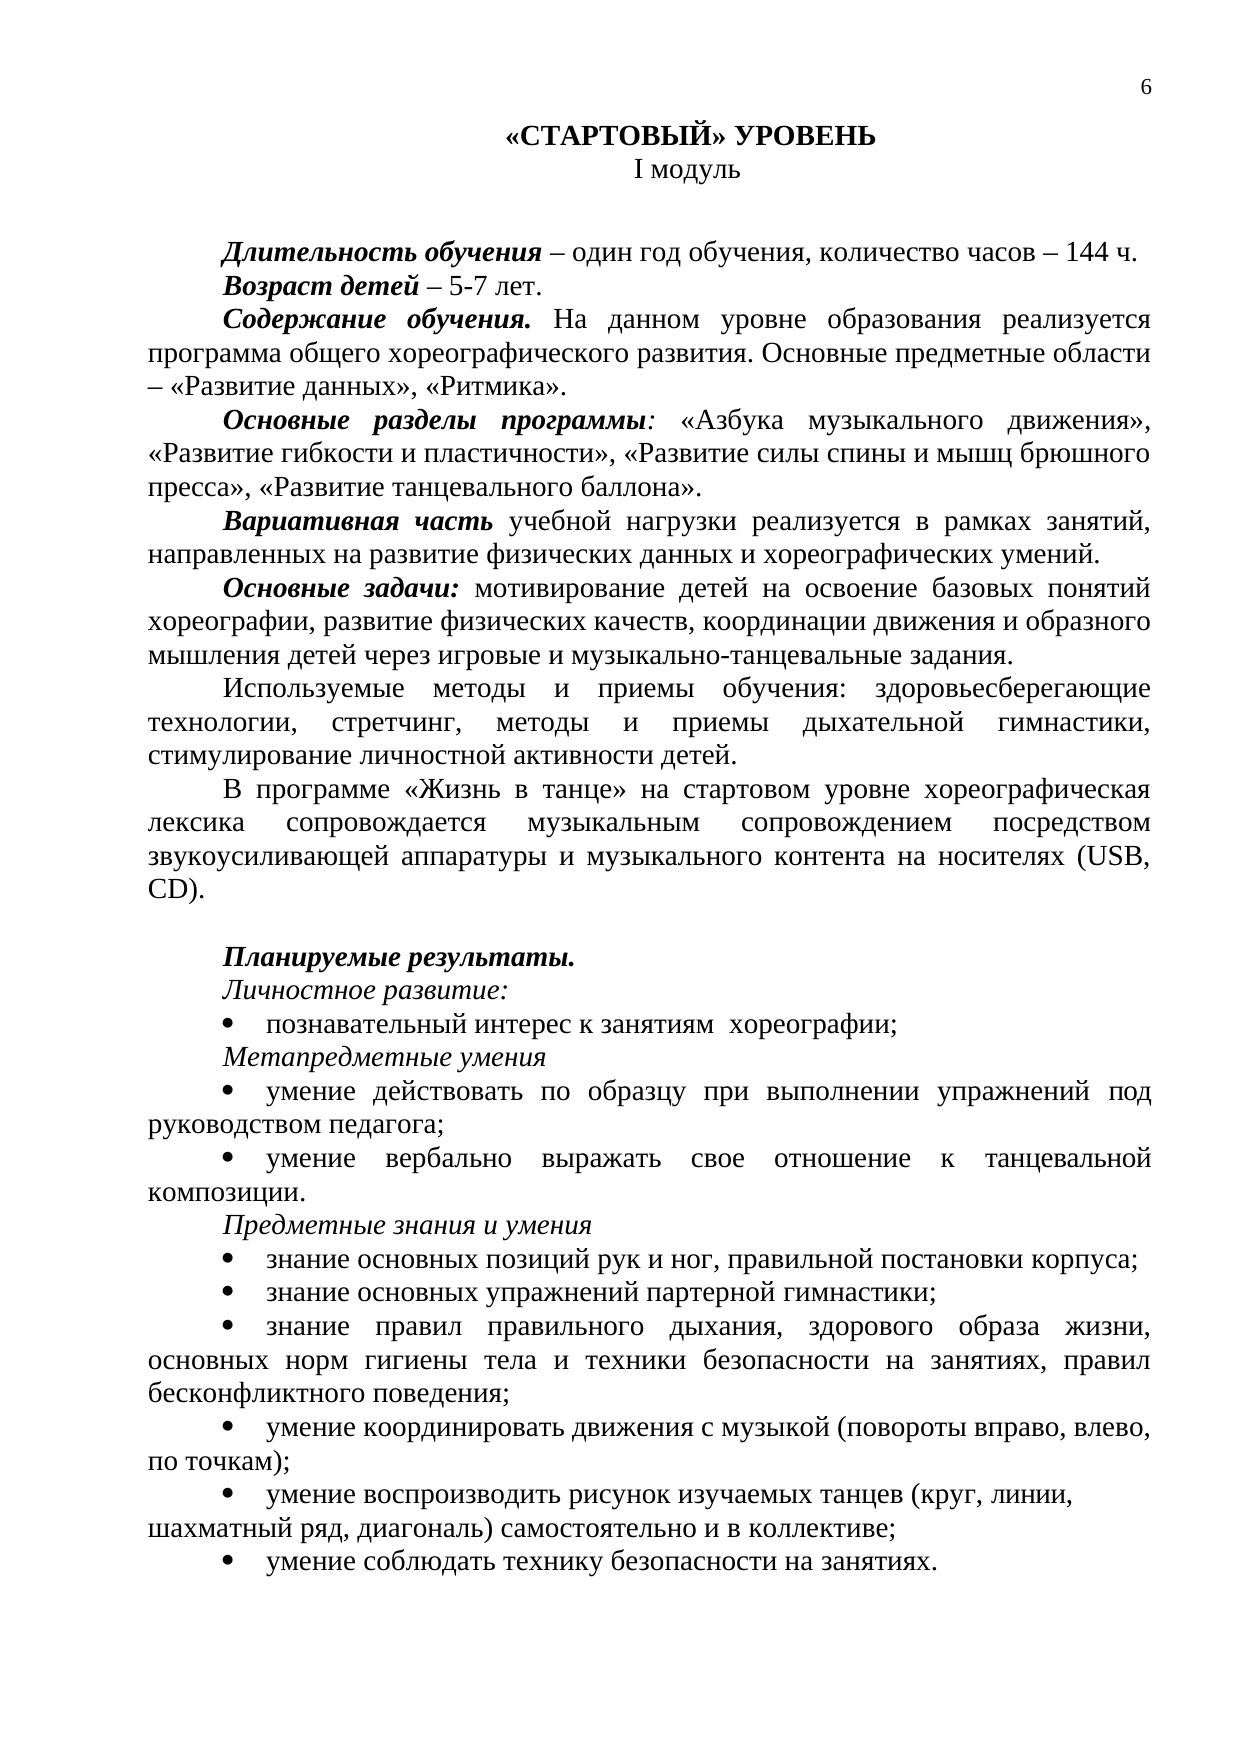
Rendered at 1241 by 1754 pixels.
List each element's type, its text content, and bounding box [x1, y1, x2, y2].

list умение воспроизводить рисунок изучаемых танцев (круг, линии, шахматный ряд, диагональ) самостоятельно и в коллективе; [148, 1476, 1152, 1543]
text Содержание обучения. На данном уровне образования реализуется программа общего хореографического развития. Основные предметные области – «Развитие данных», «Ритмика». [148, 301, 1152, 402]
text Возраст детей – 5-7 лет. [148, 268, 1152, 301]
list умение соблюдать технику безопасности на занятиях. [148, 1543, 1152, 1577]
list умение действовать по образцу при выполнении упражнений под руководством педагога; [148, 1073, 1152, 1140]
text Используемые методы и приемы обучения: здоровьесберегающие технологии, стретчинг, методы и приемы дыхательной гимнастики, стимулирование личностной активности детей. [148, 670, 1152, 771]
text Основные задачи: мотивирование детей на освоение базовых понятий хореографии, развитие физических качеств, координации движения и образного мышления детей через игровые и музыкально-танцевальные задания. [148, 570, 1152, 670]
list знание правил правильного дыхания, здорового образа жизни, основных норм гигиены тела и техники безопасности на занятиях, правил бесконфликтного поведения; [148, 1308, 1152, 1409]
text Личностное развитие: [148, 972, 1152, 1006]
list умение вербально выражать свое отношение к танцевальной композиции. [148, 1140, 1152, 1207]
text Предметные знания и умения [148, 1207, 1152, 1241]
list умение координировать движения с музыкой (повороты вправо, влево, по точкам); [148, 1409, 1152, 1476]
text Метапредметные умения [148, 1039, 1152, 1073]
text «СТАРТОВЫЙ» УРОВЕНЬ [148, 118, 1152, 152]
text В программе «Жизнь в танце» на стартовом уровне хореографическая лексика сопровождается музыкальным сопровождением посредством звукоусиливающей аппаратуры и музыкального контента на носителях (USB, CD). [148, 771, 1152, 905]
text Вариативная часть учебной нагрузки реализуется в рамках занятий, направленных на развитие физических данных и хореографических умений. [148, 503, 1152, 570]
text I модуль [148, 152, 1152, 185]
text Длительность обучения – один год обучения, количество часов – 144 ч. [148, 234, 1152, 268]
subtitle Планируемые результаты. [148, 939, 1152, 972]
text Основные разделы программы: «Азбука музыкального движения», «Развитие гибкости и пластичности», «Развитие силы спины и мышц брюшного пресса», «Развитие танцевального баллона». [148, 402, 1152, 503]
list познавательный интерес к занятиям хореографии; [148, 1006, 1152, 1039]
list знание основных позиций рук и ног, правильной постановки корпуса; [148, 1241, 1152, 1274]
list знание основных упражнений партерной гимнастики; [148, 1274, 1152, 1308]
